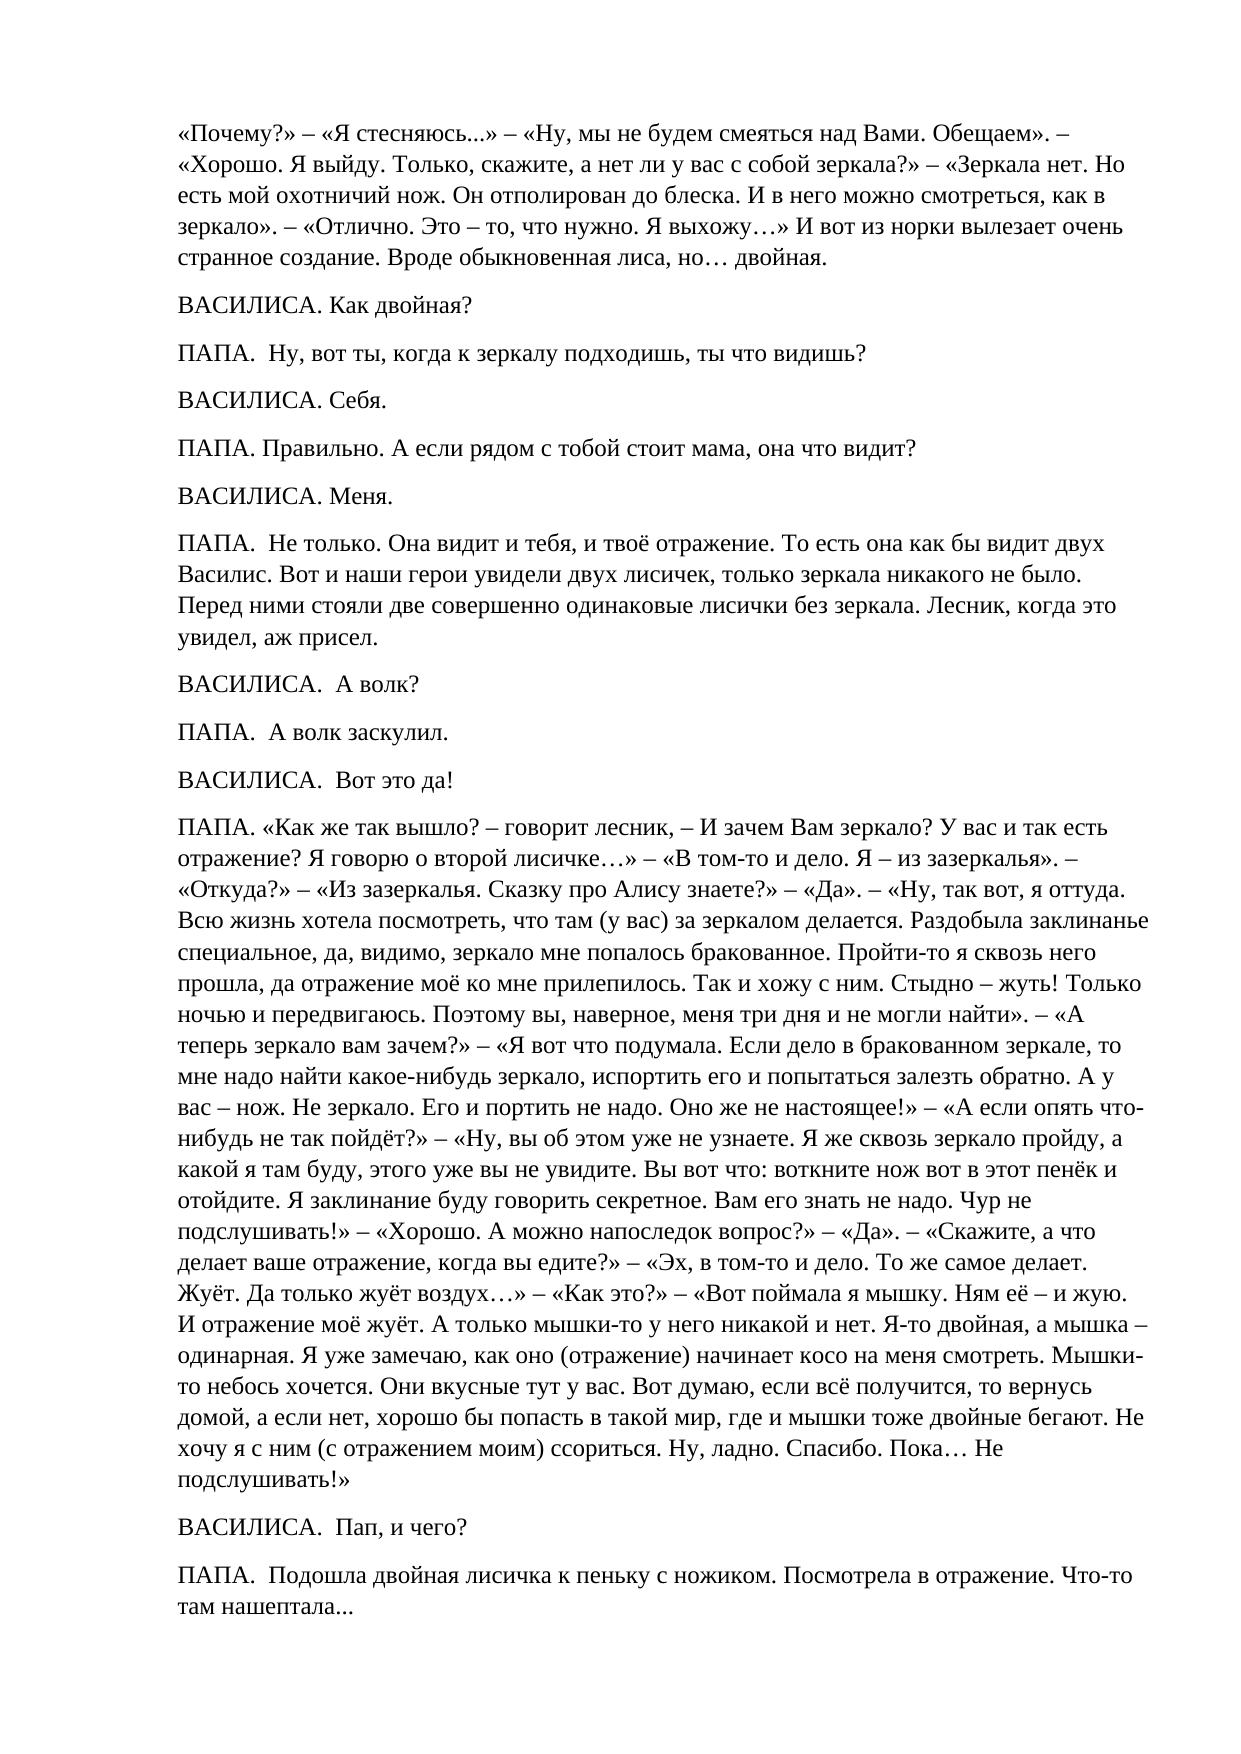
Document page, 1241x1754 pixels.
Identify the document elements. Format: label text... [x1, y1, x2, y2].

text ВАСИЛИСА. Меня. [177, 481, 1152, 509]
text ПАПА. Подошла двойная лисичка к пеньку с ножиком. Посмотрела в отражение. Что-то там нашептала... [177, 1560, 1152, 1619]
text ВАСИЛИСА. Вот это да! [177, 765, 1152, 793]
text ВАСИЛИСА. Себя. [177, 385, 1152, 414]
text ВАСИЛИСА. А волк? [177, 669, 1152, 698]
text ПАПА. А волк заскулил. [177, 717, 1152, 746]
text ПАПА. Правильно. А если рядом с тобой стоит мама, она что видит? [177, 433, 1152, 462]
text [177, 118, 1152, 271]
text ПАПА. Не только. Она видит и тебя, и твоё отражение. То есть она как бы видит двух Василис. Вот и наши герои увидели двух лисичек, только зеркала никакого не было. Перед ними стояли две совершенно одинаковые лисички без зеркала. Лесник, когда это увидел, аж присел. [177, 528, 1152, 650]
text ВАСИЛИСА. Пап, и чего? [177, 1512, 1152, 1541]
text ПАПА. Ну, вот ты, когда к зеркалу подходишь, ты что видишь? [177, 338, 1152, 366]
text ВАСИЛИСА. Как двойная? [177, 290, 1152, 319]
text ПАПА. «Как же так вышло? – говорит лесник, – И зачем Вам зеркало? У вас и так есть отражение? Я говорю о второй лисичке…» – «В том-то и дело. Я – из зазеркалья». – «Откуда?» – «Из зазеркалья. Сказку про Алису знаете?» – «Да». – «Ну, так вот, я оттуда. Всю жизнь хотела посмотреть, что там (у вас) за зеркалом делается. Раздобыла заклинанье специальное, да, видимо, зеркало мне попалось бракованное. Пройти-то я сквозь него прошла, да отражение моё ко мне прилепилось. Так и хожу с ним. Стыдно – жуть! Только ночью и передвигаюсь. Поэтому вы, наверное, меня три дня и не могли найти». – «А теперь зеркало вам зачем?» – «Я вот что подумала. Если дело в бракованном зеркале, то мне надо найти какое-нибудь зеркало, испортить его и попытаться залезть обратно. А у вас – нож. Не зеркало. Его и портить не надо. Оно же не настоящее!» – «А если опять что-нибудь не так пойдёт?» – «Ну, вы об этом уже не узнаете. Я же сквозь зеркало пройду, а какой я там буду, этого уже вы не увидите. Вы вот что: воткните нож вот в этот пенёк и отойдите. Я заклинание буду говорить секретное. Вам его знать не надо. Чур не подслушивать!» – «Хорошо. А можно напоследок вопрос?» – «Да». – «Скажите, а что делает ваше отражение, когда вы едите?» – «Эх, в том-то и дело. То же самое делает. Жуёт. Да только жуёт воздух…» – «Как это?» – «Вот поймала я мышку. Ням её – и жую. И отражение моё жуёт. А только мышки-то у него никакой и нет. Я-то двойная, а мышка – одинарная. Я уже замечаю, как оно (отражение) начинает косо на меня смотреть. Мышки-то небось хочется. Они вкусные тут у вас. Вот думаю, если всё получится, то вернусь домой, а если нет, хорошо бы попасть в такой мир, где и мышки тоже двойные бегают. Не хочу я с ним (с отражением моим) ссориться. Ну, ладно. Спасибо. Пока… Не подслушивать!» [177, 812, 1152, 1493]
